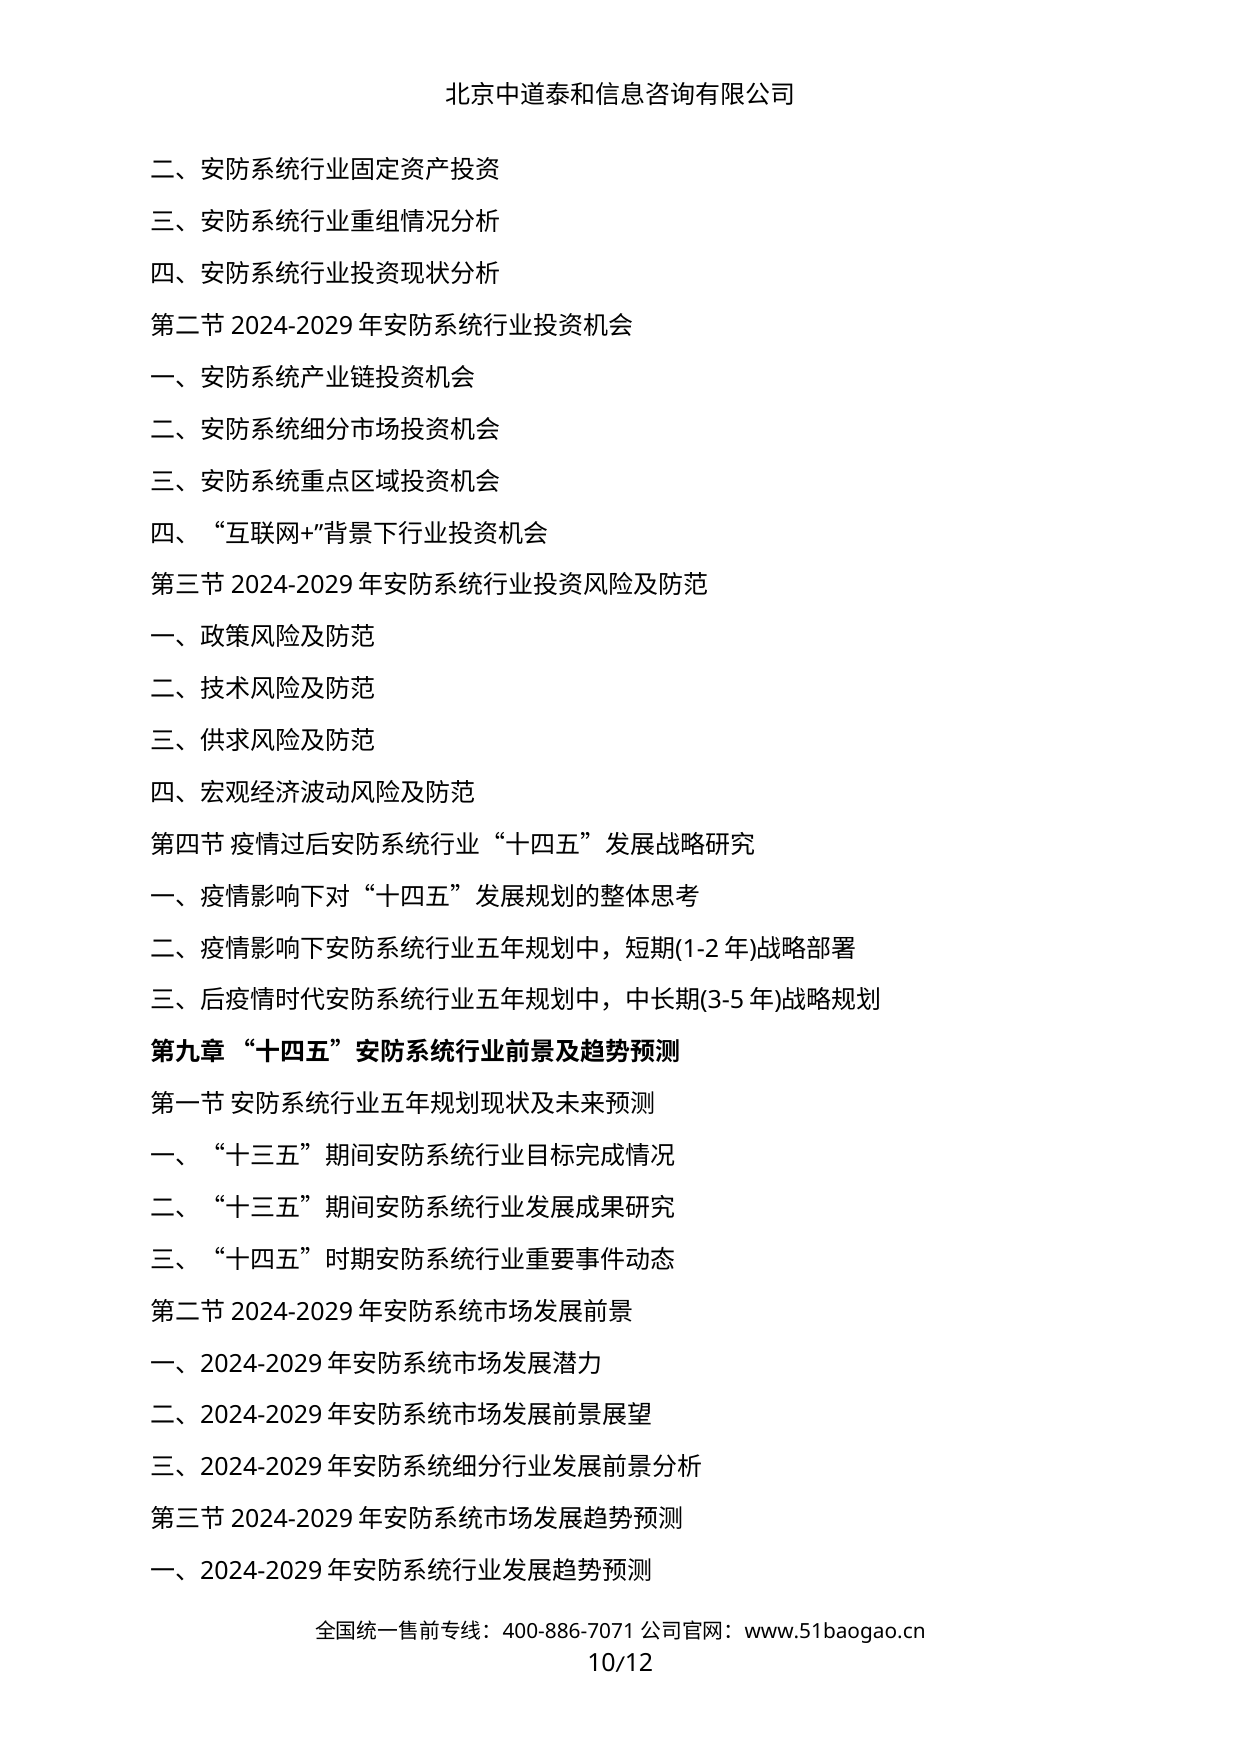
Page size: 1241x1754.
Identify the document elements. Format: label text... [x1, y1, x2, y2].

text 一、安防系统产业链投资机会 [150, 357, 1090, 394]
text 二、2024-2029年安防系统市场发展前景展望 [150, 1395, 1090, 1431]
text 第三节 2024-2029年安防系统市场发展趋势预测 [150, 1499, 1090, 1535]
text 三、供求风险及防范 [150, 721, 1090, 757]
text 三、安防系统行业重组情况分析 [150, 202, 1090, 238]
text 一、“十三五”期间安防系统行业目标完成情况 [150, 1136, 1090, 1172]
text 四、“互联网+”背景下行业投资机会 [150, 513, 1090, 549]
text 第三节 2024-2029年安防系统行业投资风险及防范 [150, 565, 1090, 601]
text 三、安防系统重点区域投资机会 [150, 461, 1090, 497]
text 一、政策风险及防范 [150, 617, 1090, 653]
text 二、技术风险及防范 [150, 669, 1090, 705]
text 四、宏观经济波动风险及防范 [150, 772, 1090, 809]
text 三、“十四五”时期安防系统行业重要事件动态 [150, 1239, 1090, 1276]
text 三、后疫情时代安防系统行业五年规划中，中长期(3-5年)战略规划 [150, 980, 1090, 1016]
text 二、“十三五”期间安防系统行业发展成果研究 [150, 1187, 1090, 1224]
text 二、安防系统行业固定资产投资 [150, 150, 1090, 186]
text 第四节 疫情过后安防系统行业“十四五”发展战略研究 [150, 824, 1090, 861]
text 一、疫情影响下对“十四五”发展规划的整体思考 [150, 876, 1090, 912]
text 第九章 “十四五”安防系统行业前景及趋势预测 [150, 1032, 1090, 1068]
text 四、安防系统行业投资现状分析 [150, 254, 1090, 290]
text 三、2024-2029年安防系统细分行业发展前景分析 [150, 1447, 1090, 1483]
text 第二节 2024-2029年安防系统行业投资机会 [150, 306, 1090, 342]
text 二、疫情影响下安防系统行业五年规划中，短期(1-2年)战略部署 [150, 928, 1090, 964]
text 一、2024-2029年安防系统行业发展趋势预测 [150, 1551, 1090, 1587]
text 一、2024-2029年安防系统市场发展潜力 [150, 1343, 1090, 1379]
text 第二节 2024-2029年安防系统市场发展前景 [150, 1291, 1090, 1327]
text 二、安防系统细分市场投资机会 [150, 409, 1090, 446]
text 第一节 安防系统行业五年规划现状及未来预测 [150, 1084, 1090, 1120]
